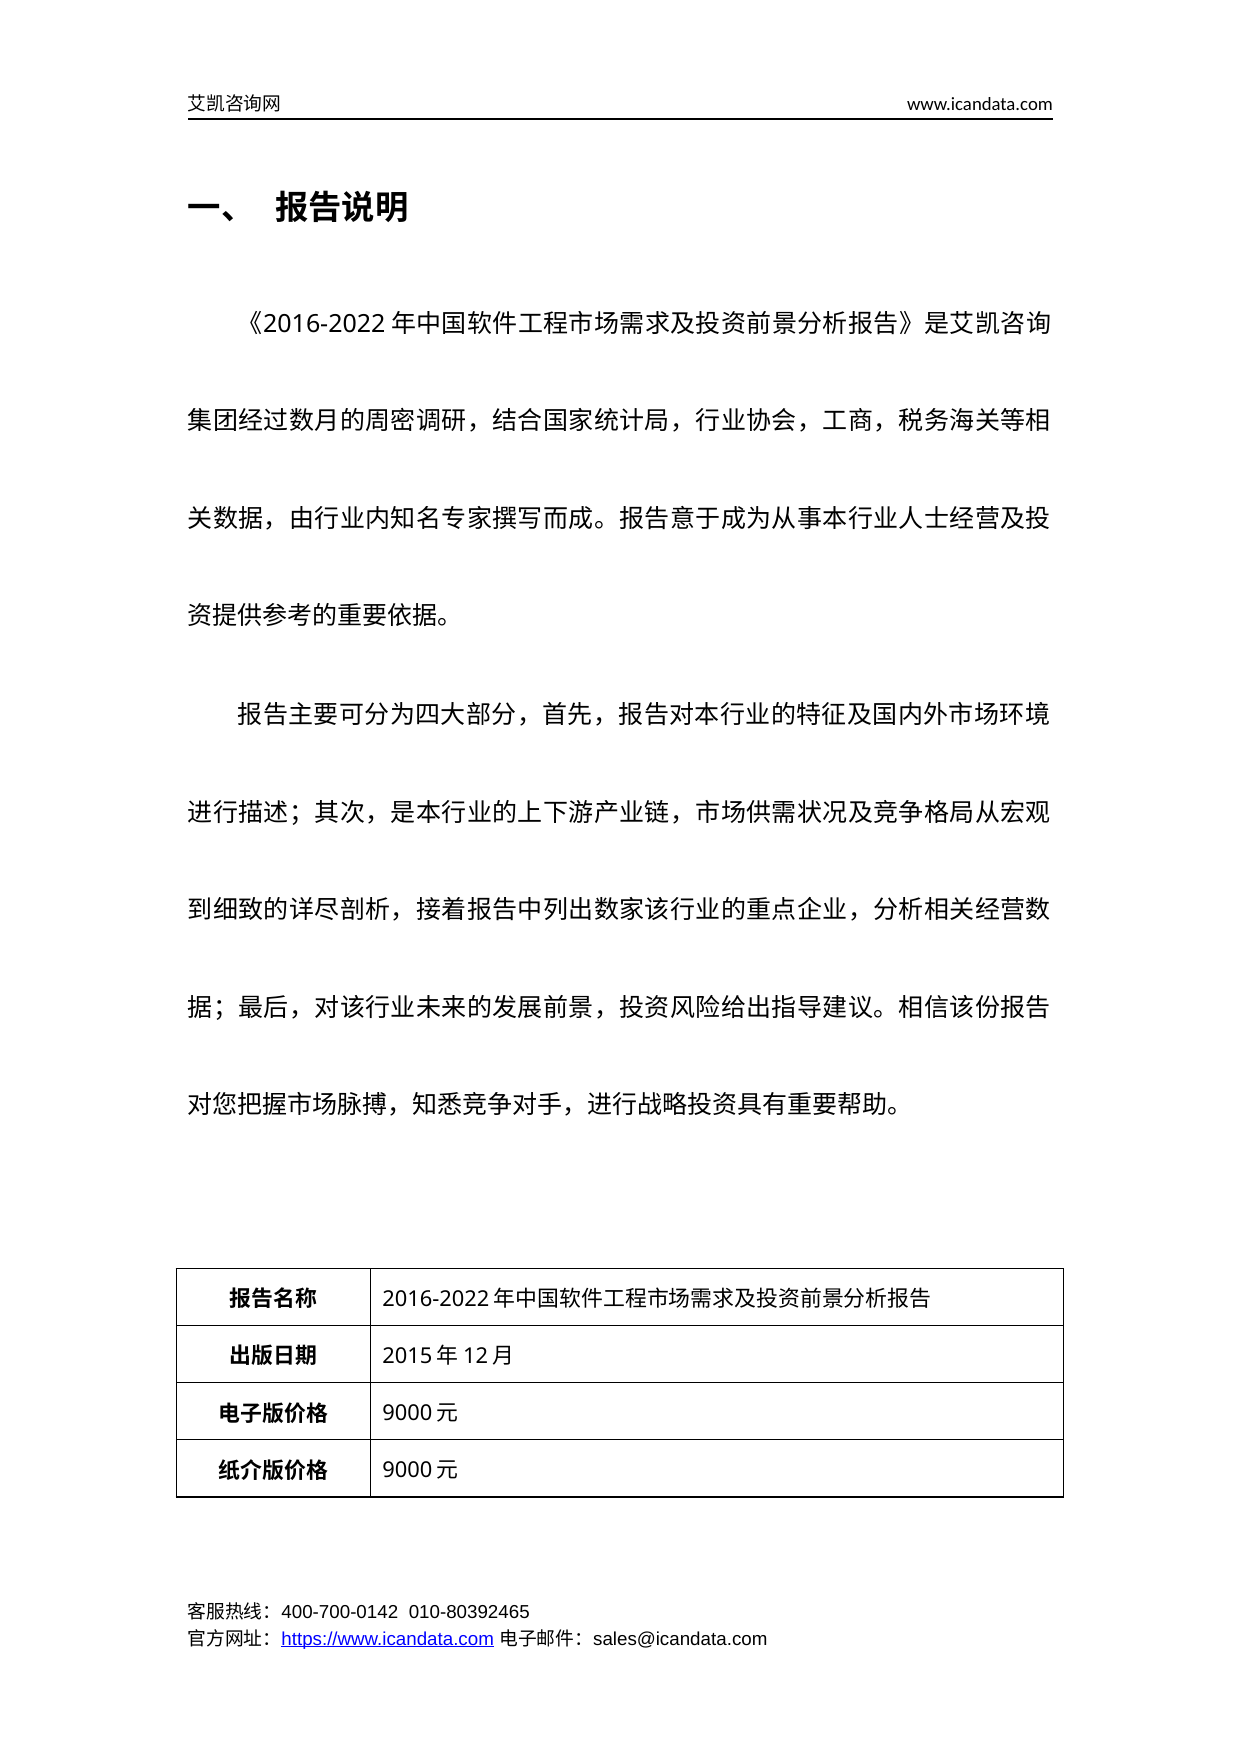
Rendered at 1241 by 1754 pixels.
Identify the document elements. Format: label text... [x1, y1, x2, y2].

table_cell 电子版价格 [177, 1383, 370, 1439]
subtitle 报告说明 [187, 172, 1053, 237]
text 报告主要可分为四大部分，首先，报告对本行业的特征及国内外市场环境进行描述；其次，是本行业的上下游产业链，市场供需状况及竞争格局从宏观到细致的详尽剖析，接着报告中列出数家该行业的重点企业，分析相关经营数据；最后，对该行业未来的发展前景，投资风险给出指导建议。相信该份报告对您把握市场脉搏，知悉竞争对手，进行战略投资具有重要帮助。 [187, 681, 1053, 1136]
table_cell 9000元 [371, 1383, 1063, 1439]
table_header 2016-2022年中国软件工程市场需求及投资前景分析报告 [371, 1269, 1063, 1325]
table_cell 2015年12月 [371, 1326, 1063, 1382]
table_cell 9000元 [371, 1440, 1063, 1496]
table_cell 纸介版价格 [177, 1440, 370, 1496]
text 《2016-2022年中国软件工程市场需求及投资前景分析报告》是艾凯咨询集团经过数月的周密调研，结合国家统计局，行业协会，工商，税务海关等相关数据，由行业内知名专家撰写而成。报告意于成为从事本行业人士经营及投资提供参考的重要依据。 [187, 289, 1053, 646]
table_header 报告名称 [177, 1269, 370, 1325]
table_cell 出版日期 [177, 1326, 370, 1382]
